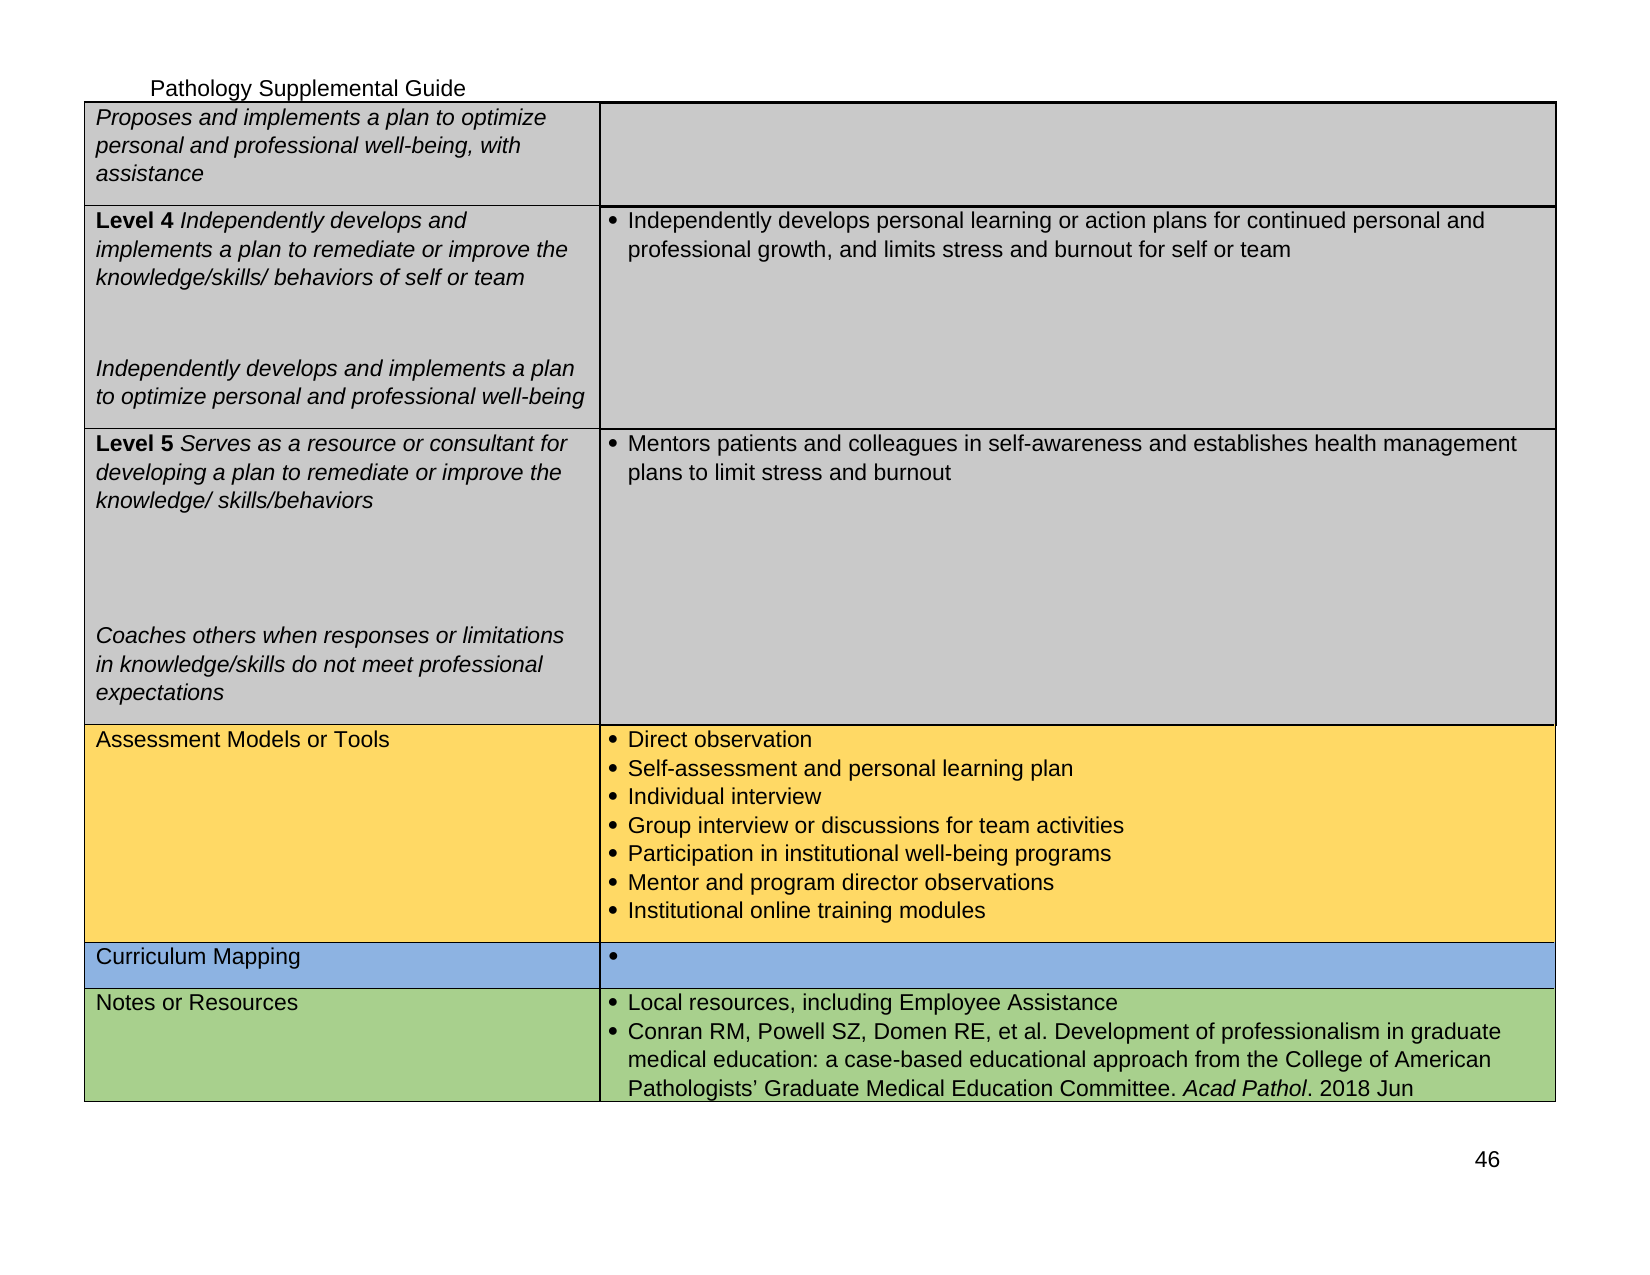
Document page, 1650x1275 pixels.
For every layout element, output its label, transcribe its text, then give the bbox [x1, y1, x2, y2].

table_cell Level 5 Serves as a resource or consultant for developing a plan to remediate or improve the knowledge/ skills/behaviors Coaches others when responses or limitations in knowledge/skills do not meet professional expectations [85, 429, 599, 724]
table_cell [601, 104, 1555, 205]
table_cell Direct observation Self-assessment and personal learning plan Individual interview Group interview or discussions for team activities Participation in institutional well-being programs Mentor and program director observations Institutional online training modules [601, 724, 1555, 942]
table_cell Notes or Resources [85, 989, 599, 1101]
table_cell Independently develops personal learning or action plans for continued personal and professional growth, and limits stress and burnout for self or team [601, 208, 1555, 428]
table_cell Assessment Models or Tools [85, 725, 599, 942]
table_cell Mentors patients and colleagues in self-awareness and establishes health management plans to limit stress and burnout [601, 430, 1555, 724]
table_cell Curriculum Mapping [85, 943, 599, 988]
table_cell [601, 988, 1555, 1101]
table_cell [85, 103, 599, 205]
table_cell [601, 942, 1555, 988]
table_cell Level 4 Independently develops and implements a plan to remediate or improve the knowledge/skills/ behaviors of self or team Independently develops and implements a plan to optimize personal and professional well-being [85, 206, 599, 428]
